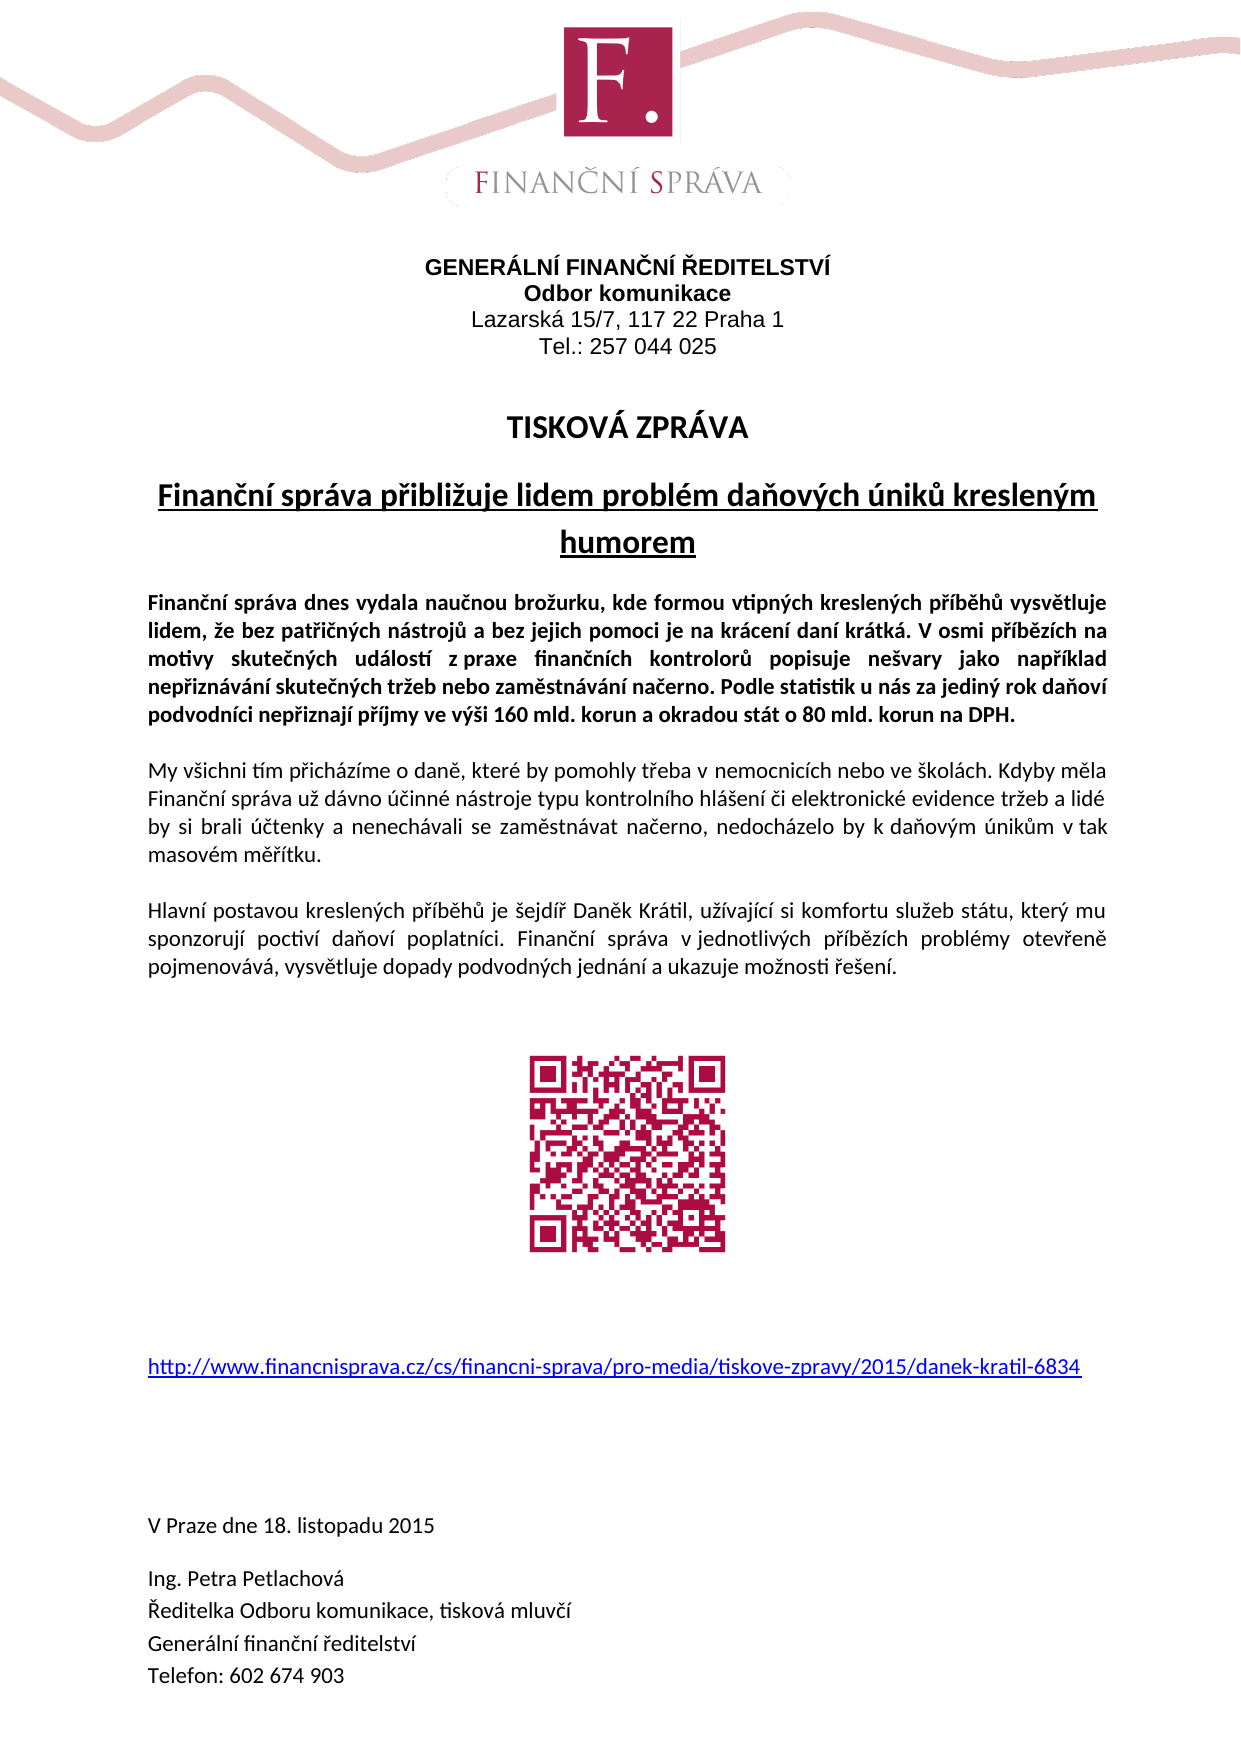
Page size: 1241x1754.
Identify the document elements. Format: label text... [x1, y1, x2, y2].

text Finanční správa přibližuje lidem problém daňových úniků kresleným humorem [148, 474, 1107, 561]
text Hlavní postavou kreslených příběhů je šejdíř Daněk Krátil, užívající si komfortu služeb státu, který mu sponzorují poctiví daňoví poplatníci. Finanční správa v jednotlivých příbězích problémy otevřeně pojmenovává, vysvětluje dopady podvodných jednání a ukazuje možnosti řešení. [148, 896, 1107, 981]
text Odbor komunikace [148, 280, 1107, 306]
text Telefon: 602 674 903 [148, 1661, 1107, 1689]
text Generální finanční ředitelství [148, 1629, 1107, 1657]
text My všichni tím přicházíme o daně, které by pomohly třeba v nemocnicích nebo ve školách. Kdyby měla Finanční správa už dávno účinné nástroje typu kontrolního hlášení či elektronické evidence tržeb a lidé by si brali účtenky a nenechávali se zaměstnávat načerno, nedocházelo by k daňovým únikům v tak masovém měřítku. [148, 756, 1107, 868]
text V Praze dne 18. listopadu 2015 [148, 1511, 1107, 1539]
text GENERÁLNÍ FINANČNÍ ŘEDITELSTVÍ [148, 254, 1107, 280]
text http://www.financnisprava.cz/cs/financni-sprava/pro-media/tiskove-zpravy/2015/danek-kratil-6834 [148, 1352, 1107, 1380]
picture [0, 0, 1241, 206]
text Ing. Petra Petlachová [148, 1564, 1107, 1592]
text Lazarská 15/7, 117 22 Praha 1 [148, 306, 1107, 333]
picture [507, 1033, 748, 1275]
text Finanční správa dnes vydala naučnou brožurku, kde formou vtipných kreslených příběhů vysvětluje lidem, že bez patřičných nástrojů a bez jejich pomoci je na krácení daní krátká. V osmi příbězích na motivy skutečných událostí z praxe finančních kontrolorů popisuje nešvary jako například nepřiznávání skutečných tržeb nebo zaměstnávání načerno. Podle statistik u nás za jediný rok daňoví podvodníci nepřiznají příjmy ve výši 160 mld. korun a okradou stát o 80 mld. korun na DPH. [148, 588, 1107, 728]
text TISKOVÁ ZPRÁVA [148, 406, 1107, 447]
text Ředitelka Odboru komunikace, tisková mluvčí [148, 1596, 1107, 1624]
text Tel.: 257 044 025 [148, 333, 1107, 359]
